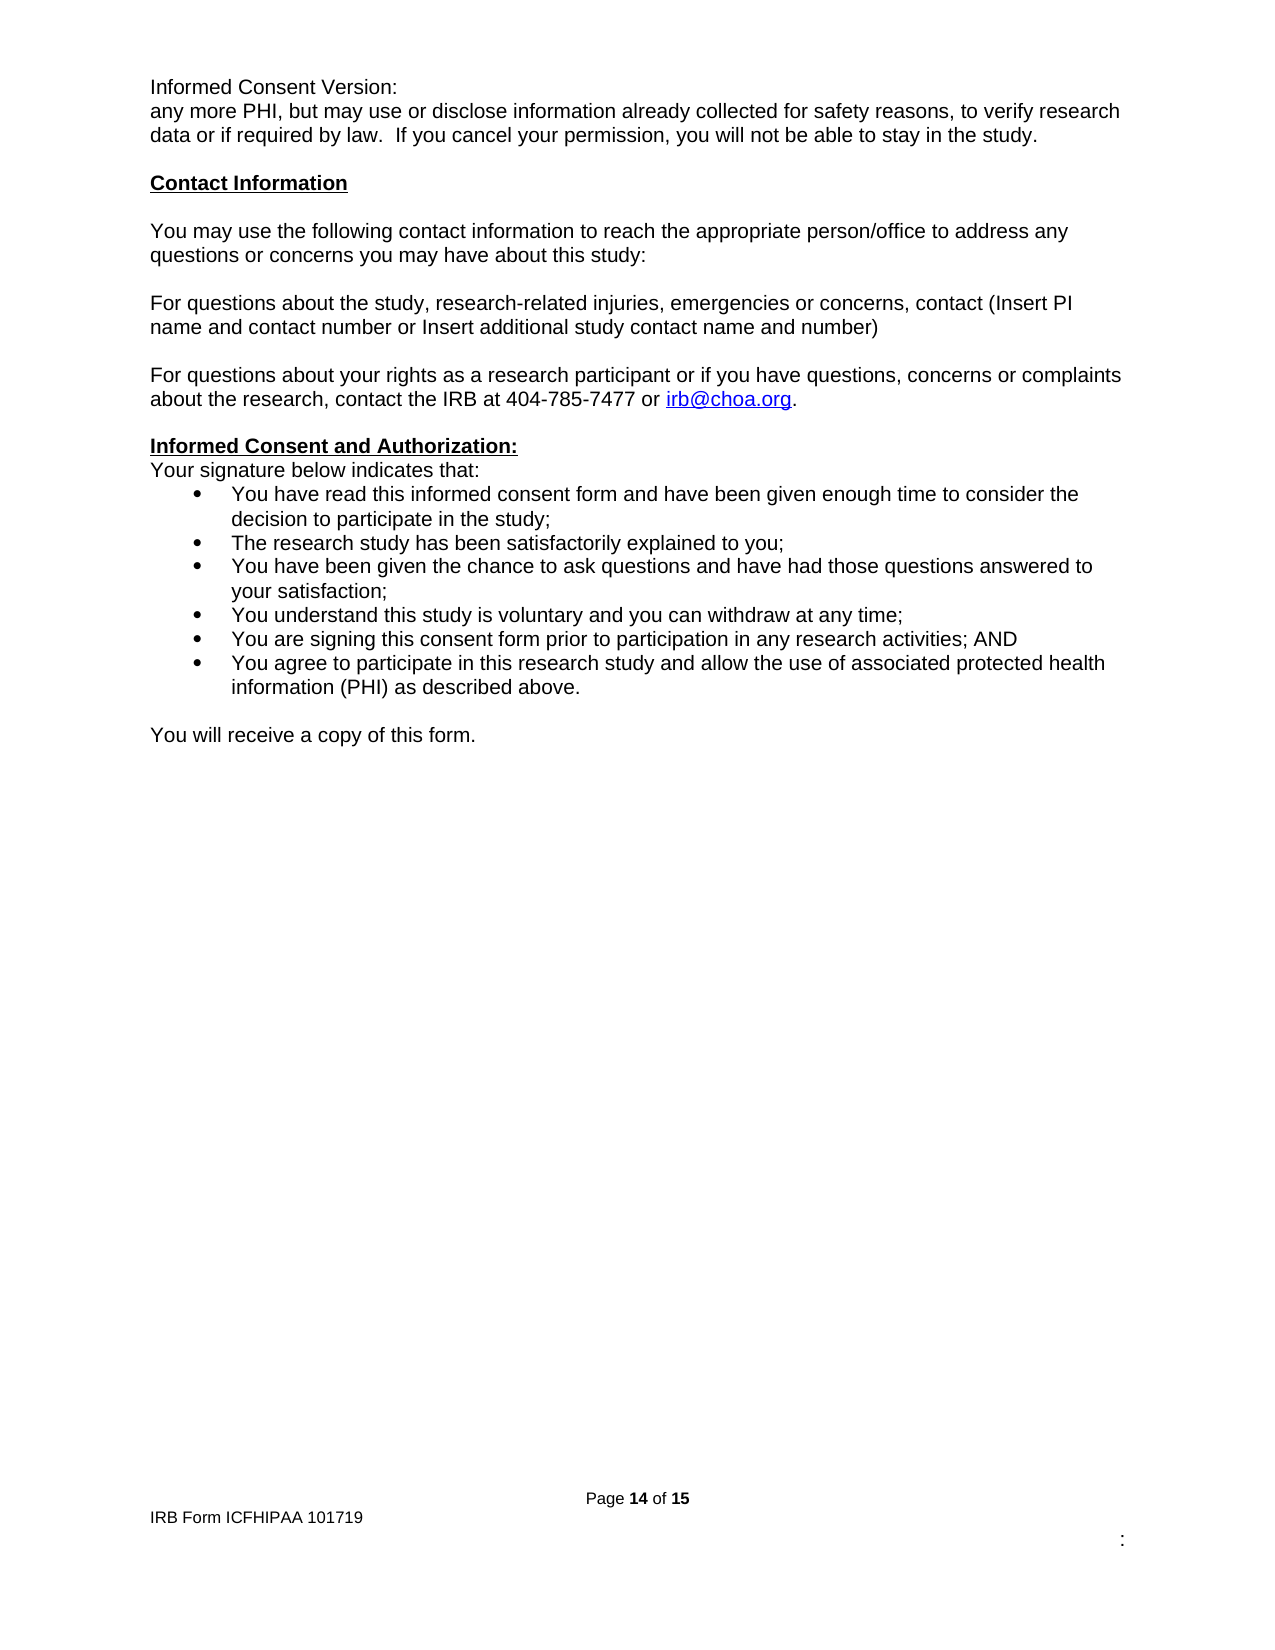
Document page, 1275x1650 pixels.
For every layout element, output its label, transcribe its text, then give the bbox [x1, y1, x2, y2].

text You may use the following contact information to reach the appropriate person/office to address any questions or concerns you may have about this study: [150, 219, 1125, 267]
list You are signing this consent form prior to participation in any research activities; AND [194, 626, 1125, 651]
text Informed Consent and Authorization: [150, 434, 1125, 458]
text For questions about your rights as a research participant or if you have questions, concerns or complaints about the research, contact the IRB at 404-785-7477 or irb@choa.org. [150, 362, 1125, 410]
text Your signature below indicates that: [150, 458, 1125, 482]
list You understand this study is voluntary and you can withdraw at any time; [194, 602, 1125, 626]
list You have read this informed consent form and have been given enough time to consider the decision to participate in the study; [194, 482, 1125, 530]
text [150, 99, 1125, 147]
list You have been given the chance to ask questions and have had those questions answered to your satisfaction; [194, 554, 1125, 602]
text For questions about the study, research-related injuries, emergencies or concerns, contact (Insert PI name and contact number or Insert additional study contact name and number) [150, 291, 1125, 338]
text Contact Information [150, 171, 1125, 195]
text You will receive a copy of this form. [150, 722, 1125, 746]
list The research study has been satisfactorily explained to you; [194, 530, 1125, 554]
list You agree to participate in this research study and allow the use of associated protected health information (PHI) as described above. [194, 651, 1125, 698]
